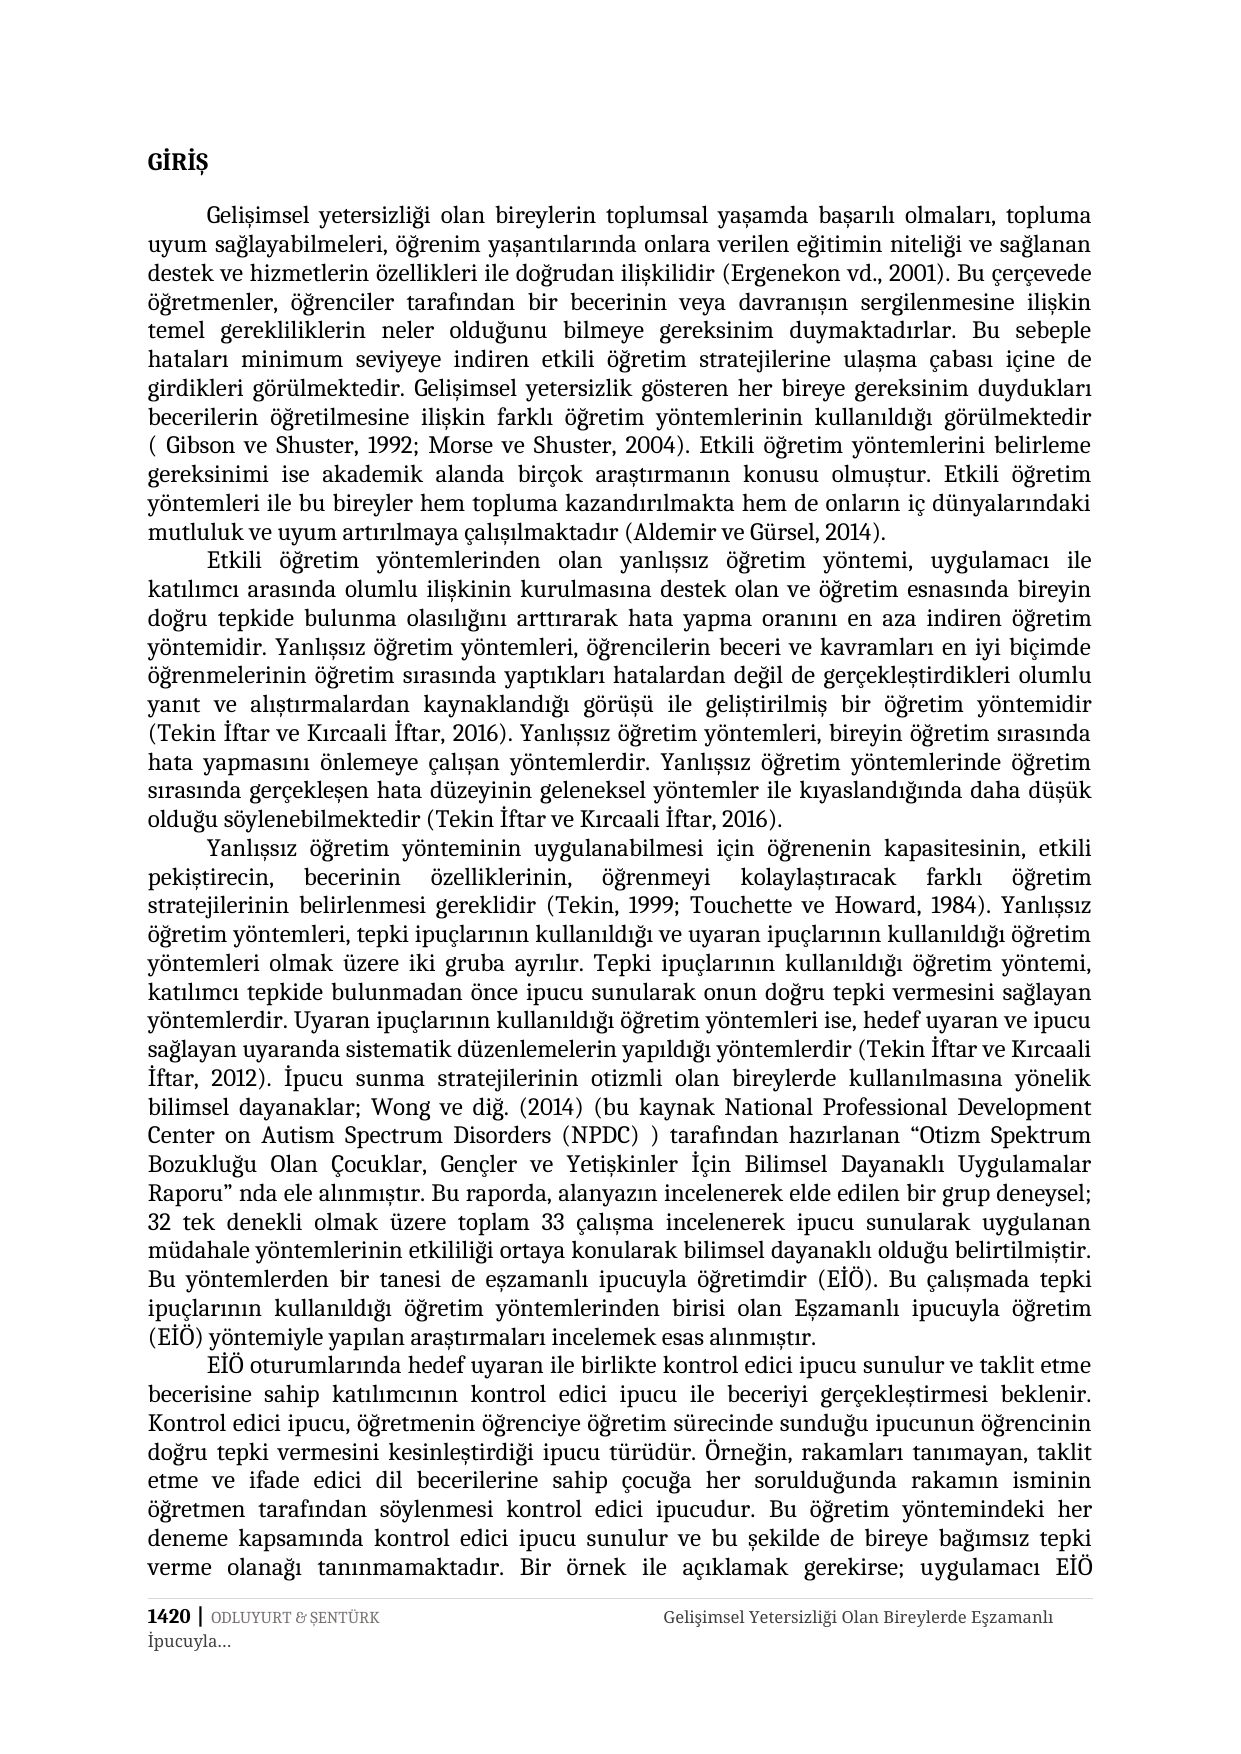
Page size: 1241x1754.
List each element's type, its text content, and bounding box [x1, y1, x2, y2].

text Gelişimsel yetersizliği olan bireylerin toplumsal yaşamda başarılı olmaları, topluma uyum sağlayabilmeleri, öğrenim yaşantılarında onlara verilen eğitimin niteliği ve sağlanan destek ve hizmetlerin özellikleri ile doğrudan ilişkilidir (Ergenekon vd., 2001). Bu çerçevede öğretmenler, öğrenciler tarafından bir becerinin veya davranışın sergilenmesine ilişkin temel gerekliliklerin neler olduğunu bilmeye gereksinim duymaktadırlar. Bu sebeple hataları minimum seviyeye indiren etkili öğretim stratejilerine ulaşma çabası içine de girdikleri görülmektedir. Gelişimsel yetersizlik gösteren her bireye gereksinim duydukları becerilerin öğretilmesine ilişkin farklı öğretim yöntemlerinin kullanıldığı görülmektedir ( Gibson ve Shuster, 1992; Morse ve Shuster, 2004). Etkili öğretim yöntemlerini belirleme gereksinimi ise akademik alanda birçok araştırmanın konusu olmuştur. Etkili öğretim yöntemleri ile bu bireyler hem topluma kazandırılmakta hem de onların iç dünyalarındaki mutluluk ve uyum artırılmaya çalışılmaktadır (Aldemir ve Gürsel, 2014). [148, 201, 1093, 546]
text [148, 1351, 1093, 1581]
text Etkili öğretim yöntemlerinden olan yanlışsız öğretim yöntemi, uygulamacı ile katılımcı arasında olumlu ilişkinin kurulmasına destek olan ve öğretim esnasında bireyin doğru tepkide bulunma olasılığını arttırarak hata yapma oranını en aza indiren öğretim yöntemidir. Yanlışsız öğretim yöntemleri, öğrencilerin beceri ve kavramları en iyi biçimde öğrenmelerinin öğretim sırasında yaptıkları hatalardan değil de gerçekleştirdikleri olumlu yanıt ve alıştırmalardan kaynaklandığı görüşü ile geliştirilmiş bir öğretim yöntemidir (Tekin İftar ve Kırcaali İftar, 2016). Yanlışsız öğretim yöntemleri, bireyin öğretim sırasında hata yapmasını önlemeye çalışan yöntemlerdir. Yanlışsız öğretim yöntemlerinde öğretim sırasında gerçekleşen hata düzeyinin geleneksel yöntemler ile kıyaslandığında daha düşük olduğu söylenebilmektedir (Tekin İftar ve Kırcaali İftar, 2016). [148, 546, 1093, 834]
text GİRİŞ [148, 148, 1093, 176]
text Yanlışsız öğretim yönteminin uygulanabilmesi için öğrenenin kapasitesinin, etkili pekiştirecin, becerinin özelliklerinin, öğrenmeyi kolaylaştıracak farklı öğretim stratejilerinin belirlenmesi gereklidir (Tekin, 1999; Touchette ve Howard, 1984). Yanlışsız öğretim yöntemleri, tepki ipuçlarının kullanıldığı ve uyaran ipuçlarının kullanıldığı öğretim yöntemleri olmak üzere iki gruba ayrılır. Tepki ipuçlarının kullanıldığı öğretim yöntemi, katılımcı tepkide bulunmadan önce ipucu sunularak onun doğru tepki vermesini sağlayan yöntemlerdir. Uyaran ipuçlarının kullanıldığı öğretim yöntemleri ise, hedef uyaran ve ipucu sağlayan uyaranda sistematik düzenlemelerin yapıldığı yöntemlerdir (Tekin İftar ve Kırcaali İftar, 2012). İpucu sunma stratejilerinin otizmli olan bireylerde kullanılmasına yönelik bilimsel dayanaklar; Wong ve diğ. (2014) (bu kaynak National Professional Development Center on Autism Spectrum Disorders (NPDC) ) tarafından hazırlanan “Otizm Spektrum Bozukluğu Olan Çocuklar, Gençler ve Yetişkinler İçin Bilimsel Dayanaklı Uygulamalar Raporu” nda ele alınmıştır. Bu raporda, alanyazın incelenerek elde edilen bir grup deneysel; 32 tek denekli olmak üzere toplam 33 çalışma incelenerek ipucu sunularak uygulanan müdahale yöntemlerinin etkililiği ortaya konularak bilimsel dayanaklı olduğu belirtilmiştir. Bu yöntemlerden bir tanesi de eşzamanlı ipucuyla öğretimdir (EİÖ). Bu çalışmada tepki ipuçlarının kullanıldığı öğretim yöntemlerinden birisi olan Eşzamanlı ipucuyla öğretim (EİÖ) yöntemiyle yapılan araştırmaları incelemek esas alınmıştır. [148, 834, 1093, 1351]
